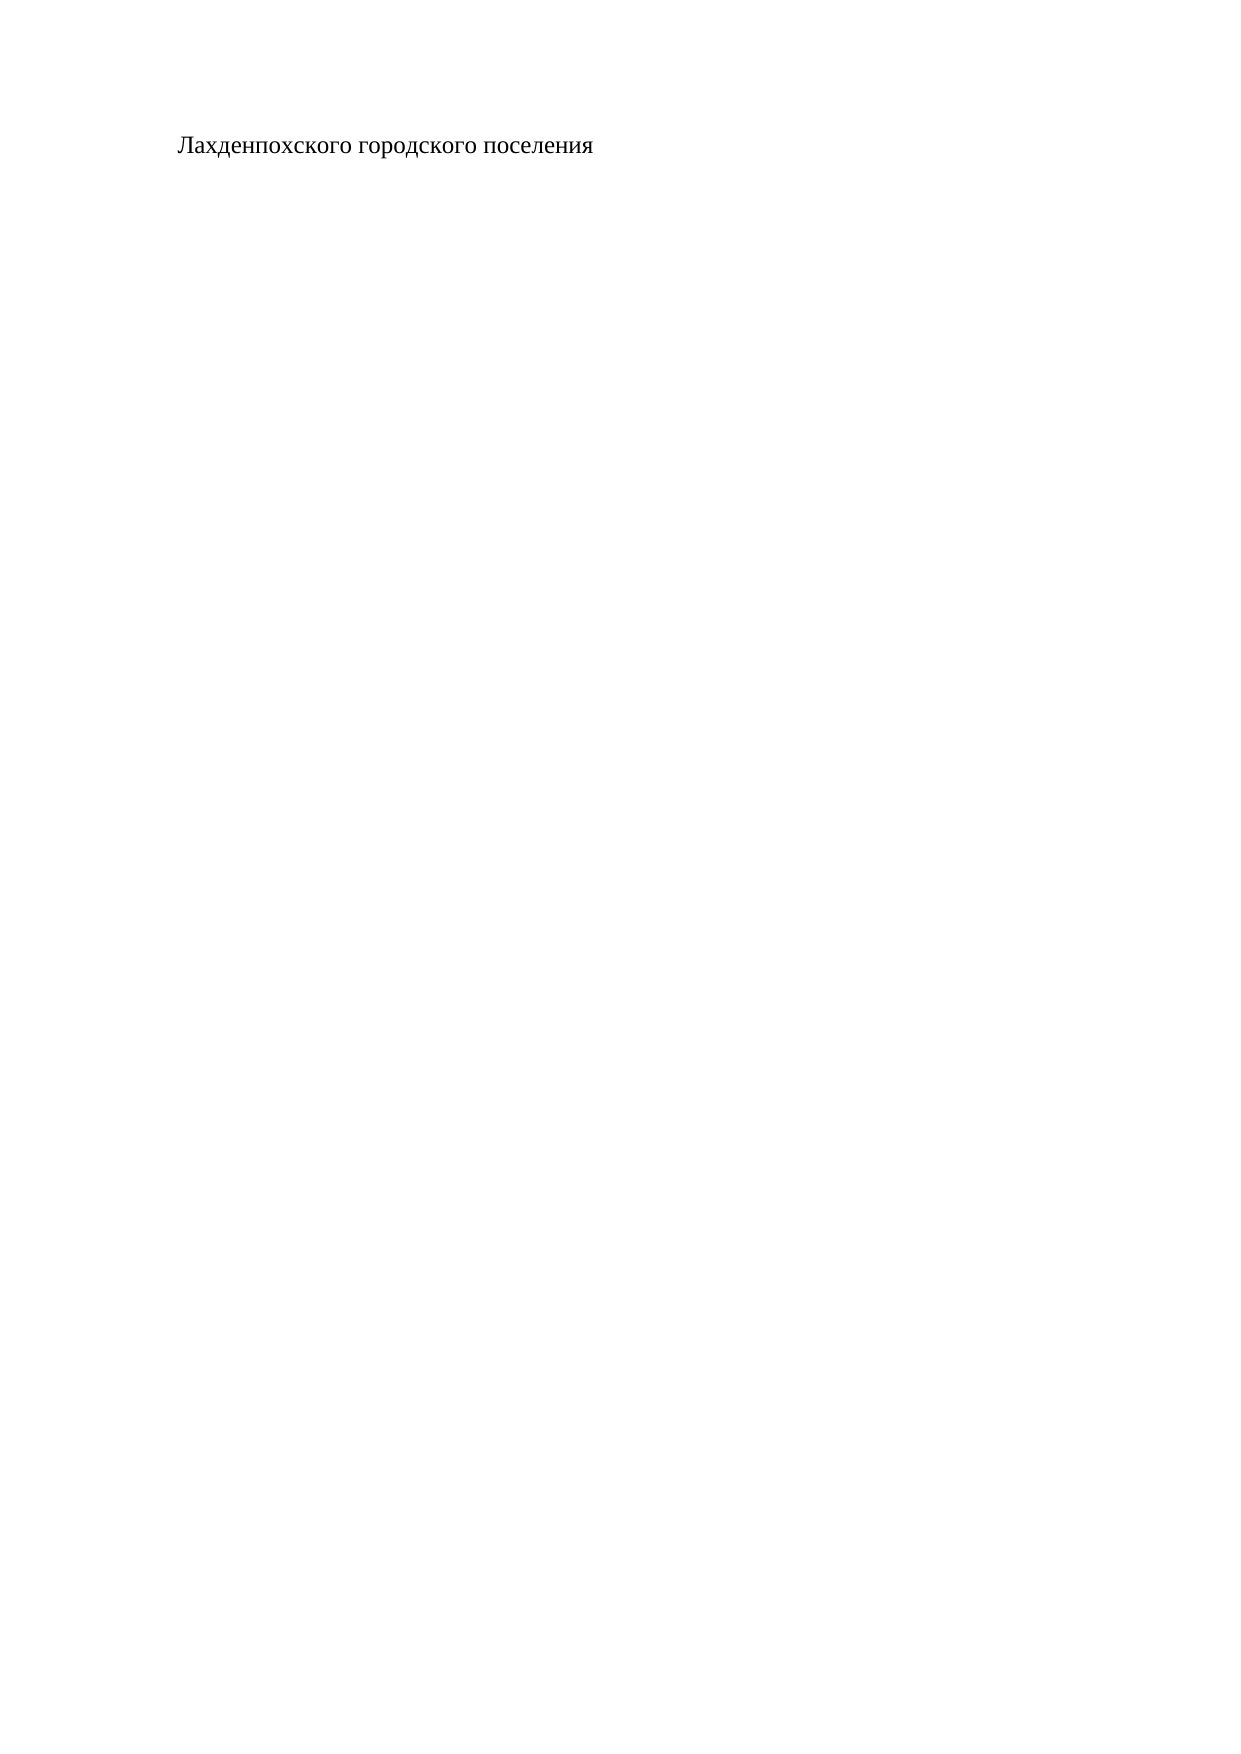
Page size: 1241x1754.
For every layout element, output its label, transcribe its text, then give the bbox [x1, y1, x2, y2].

text Лахденпохского городского поселения [177, 130, 1140, 159]
